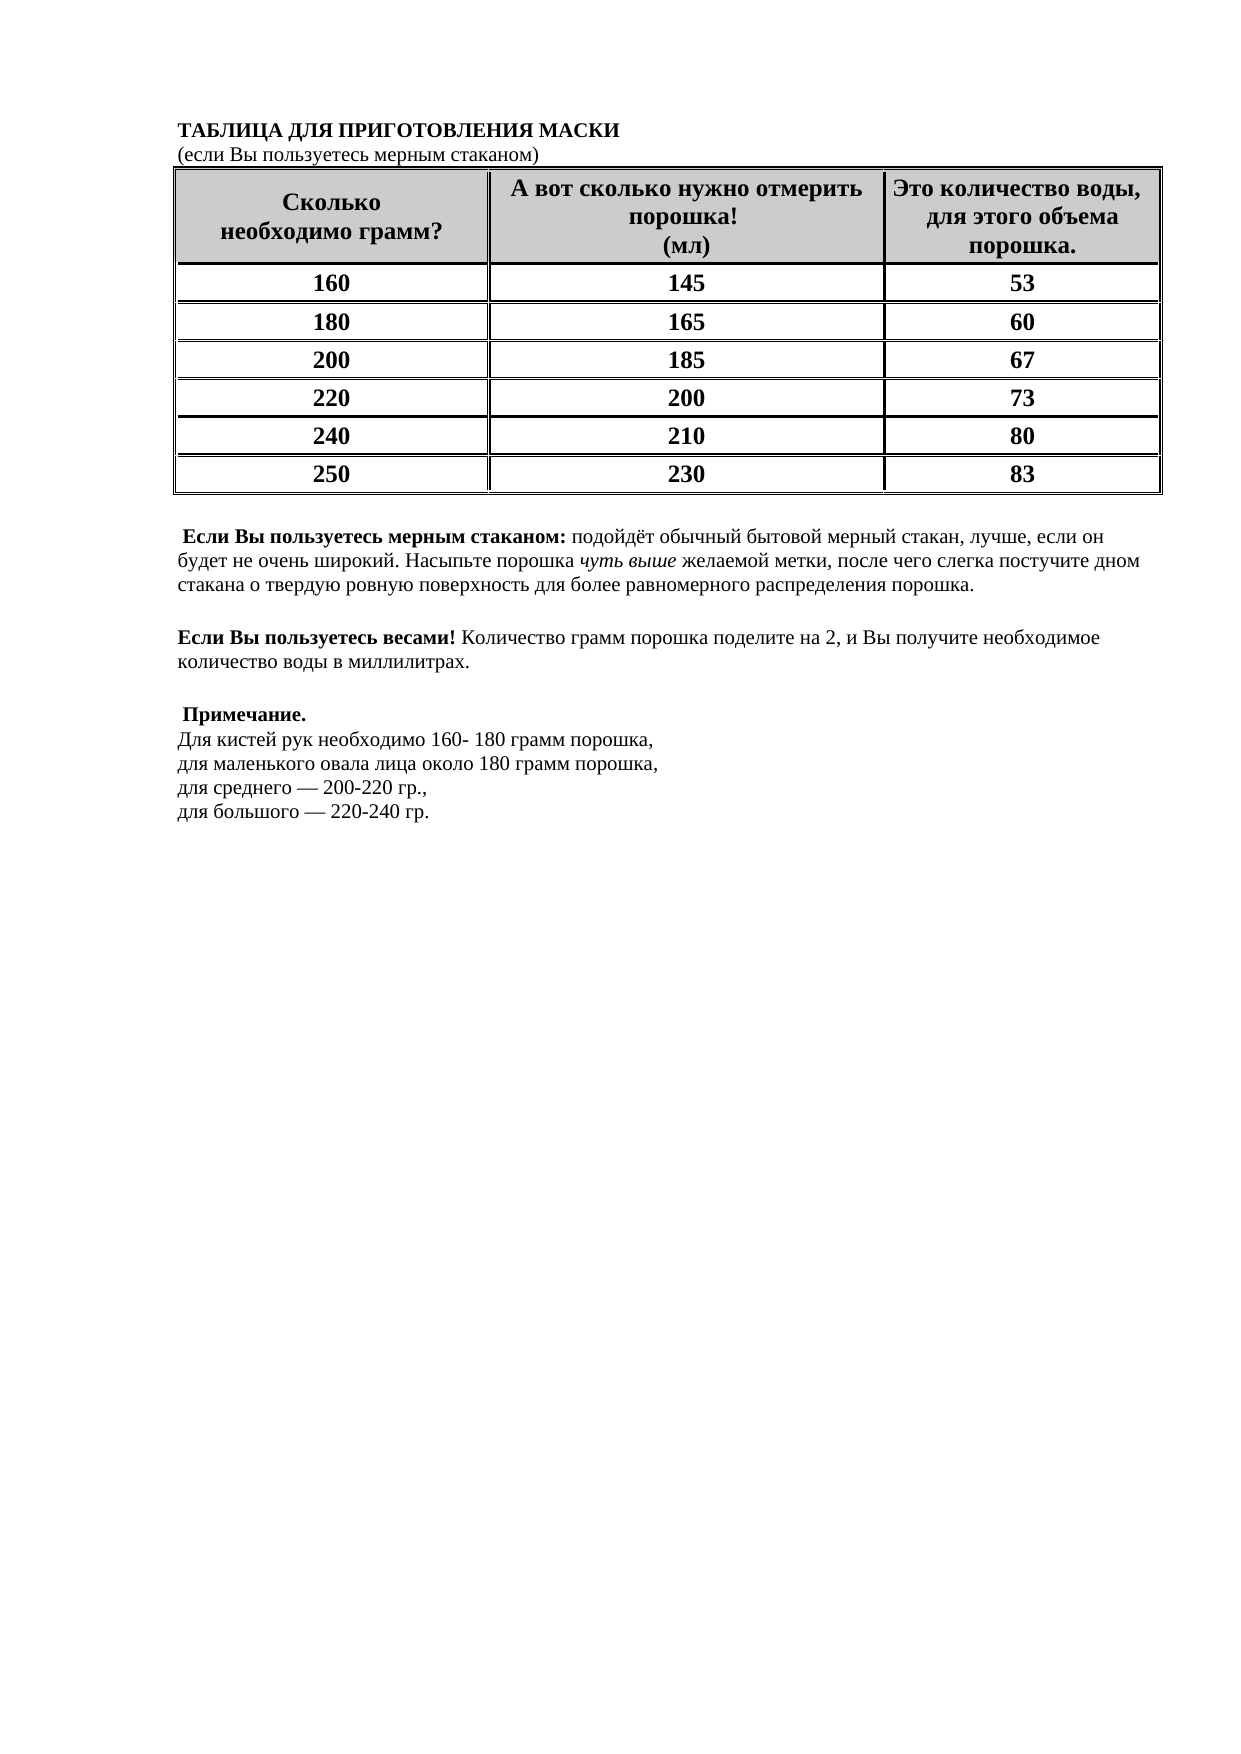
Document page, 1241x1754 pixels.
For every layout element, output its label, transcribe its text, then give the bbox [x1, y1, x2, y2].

table_cell 60 [886, 300, 1160, 338]
table_cell 185 [491, 342, 883, 377]
table_cell 200 [176, 339, 487, 377]
text Примечание. Для кистей рук необходимо 160- 180 грамм порошка, для маленького овала лица около 180 грамм порошка, для среднего — 200-220 гр., для большого — 220-240 гр. [177, 702, 1152, 823]
table_cell 180 [176, 300, 487, 338]
table_cell 160 [176, 262, 487, 300]
table_cell 250 [176, 453, 489, 491]
table_header Сколько необходимо грамм? [176, 168, 489, 262]
table_cell 145 [491, 265, 883, 300]
table_cell 240 [176, 415, 487, 453]
table_cell 200 [491, 380, 883, 415]
text Если Вы пользуетесь мерным стаканом: подойдёт обычный бытовой мерный стакан, лучше, если он будет не очень широкий. Насыпьте порошка чуть выше желаемой метки, после чего слегка постучите дном стакана о твердую ровную поверхность для более равномерного распределения порошка. [177, 524, 1152, 596]
table_cell 80 [886, 415, 1159, 453]
table_cell 73 [884, 377, 1161, 415]
table_cell 83 [884, 453, 1160, 491]
table_cell 53 [886, 262, 1159, 300]
table_cell 165 [491, 304, 883, 338]
text ТАБЛИЦА ДЛЯ ПРИГОТОВЛЕНИЯ МАСКИ (если Вы пользуетесь мерным стаканом) [177, 118, 1152, 166]
table_cell 220 [174, 377, 489, 415]
table_header Это количество воды, для этого объема порошка. [884, 170, 1159, 262]
table_cell 210 [491, 418, 883, 453]
text Если Вы пользуетесь весами! Количество грамм порошка поделите на 2, и Вы получите необходимое количество воды в миллилитрах. [177, 625, 1152, 673]
table_cell 230 [489, 457, 884, 491]
table_header А вот сколько нужно отмерить порошка! (мл) [489, 168, 884, 262]
table_cell 67 [886, 339, 1160, 377]
